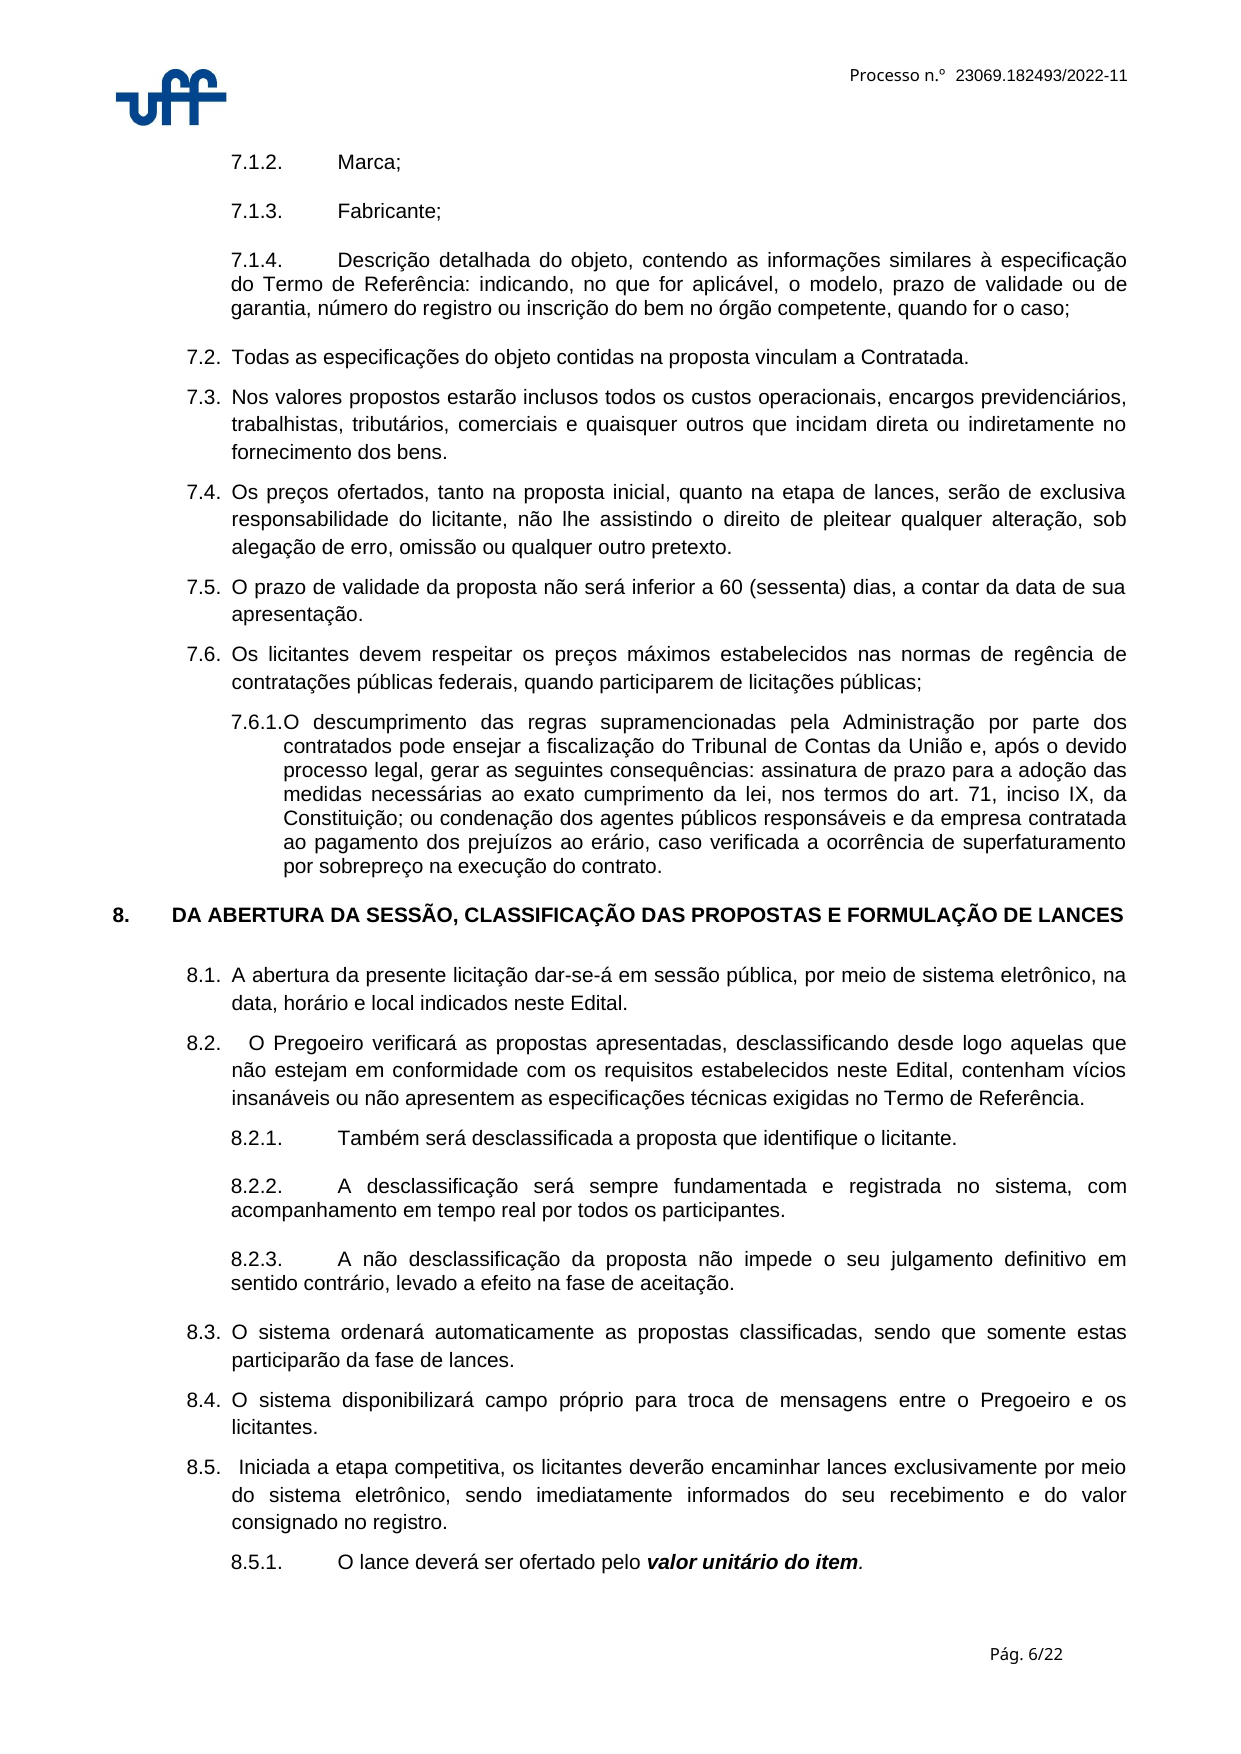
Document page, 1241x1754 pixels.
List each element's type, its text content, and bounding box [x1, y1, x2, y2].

list Fabricante; [231, 199, 1128, 223]
list O prazo de validade da proposta não será inferior a 60 (sessenta) dias, a contar da data de sua apresentação. [186, 575, 1128, 626]
list DA ABERTURA DA SESSÃO, CLASSIFICAÇÃO DAS PROPOSTAS E FORMULAÇÃO DE LANCES [112, 902, 1128, 926]
list Também será desclassificada a proposta que identifique o licitante. [231, 1125, 1128, 1149]
list A abertura da presente licitação dar-se-á em sessão pública, por meio de sistema eletrônico, na data, horário e local indicados neste Edital. [186, 963, 1128, 1014]
list Os preços ofertados, tanto na proposta inicial, quanto na etapa de lances, serão de exclusiva responsabilidade do licitante, não lhe assistindo o direito de pleitear qualquer alteração, sob alegação de erro, omissão ou qualquer outro pretexto. [186, 480, 1128, 559]
picture [114, 69, 227, 131]
list A desclassificação será sempre fundamentada e registrada no sistema, com acompanhamento em tempo real por todos os participantes. [231, 1174, 1128, 1222]
list A não desclassificação da proposta não impede o seu julgamento definitivo em sentido contrário, levado a efeito na fase de aceitação. [231, 1247, 1128, 1295]
list Nos valores propostos estarão inclusos todos os custos operacionais, encargos previdenciários, trabalhistas, tributários, comerciais e quaisquer outros que incidam direta ou indiretamente no fornecimento dos bens. [186, 385, 1128, 464]
list Descrição detalhada do objeto, contendo as informações similares à especificação do Termo de Referência: indicando, no que for aplicável, o modelo, prazo de validade ou de garantia, número do registro ou inscrição do bem no órgão competente, quando for o caso; [231, 248, 1128, 320]
list O Pregoeiro verificará as propostas apresentadas, desclassificando desde logo aquelas que não estejam em conformidade com os requisitos estabelecidos neste Edital, contenham vícios insanáveis ou não apresentem as especificações técnicas exigidas no Termo de Referência. [186, 1030, 1128, 1109]
list O sistema ordenará automaticamente as propostas classificadas, sendo que somente estas participarão da fase de lances. [186, 1320, 1128, 1372]
list O lance deverá ser ofertado pelo valor unitário do item. [231, 1550, 1128, 1574]
list O sistema disponibilizará campo próprio para troca de mensagens entre o Pregoeiro e os licitantes. [186, 1388, 1128, 1439]
list Marca; [231, 150, 1128, 174]
list Iniciada a etapa competitiva, os licitantes deverão encaminhar lances exclusivamente por meio do sistema eletrônico, sendo imediatamente informados do seu recebimento e do valor consignado no registro. [186, 1455, 1128, 1534]
list O descumprimento das regras supramencionadas pela Administração por parte dos contratados pode ensejar a fiscalização do Tribunal de Contas da União e, após o devido processo legal, gerar as seguintes consequências: assinatura de prazo para a adoção das medidas necessárias ao exato cumprimento da lei, nos termos do art. 71, inciso IX, da Constituição; ou condenação dos agentes públicos responsáveis e da empresa contratada ao pagamento dos prejuízos ao erário, caso verificada a ocorrência de superfaturamento por sobrepreço na execução do contrato. [231, 710, 1128, 877]
list Os licitantes devem respeitar os preços máximos estabelecidos nas normas de regência de contratações públicas federais, quando participarem de licitações públicas; [186, 642, 1128, 694]
list Todas as especificações do objeto contidas na proposta vinculam a Contratada. [186, 345, 1128, 369]
